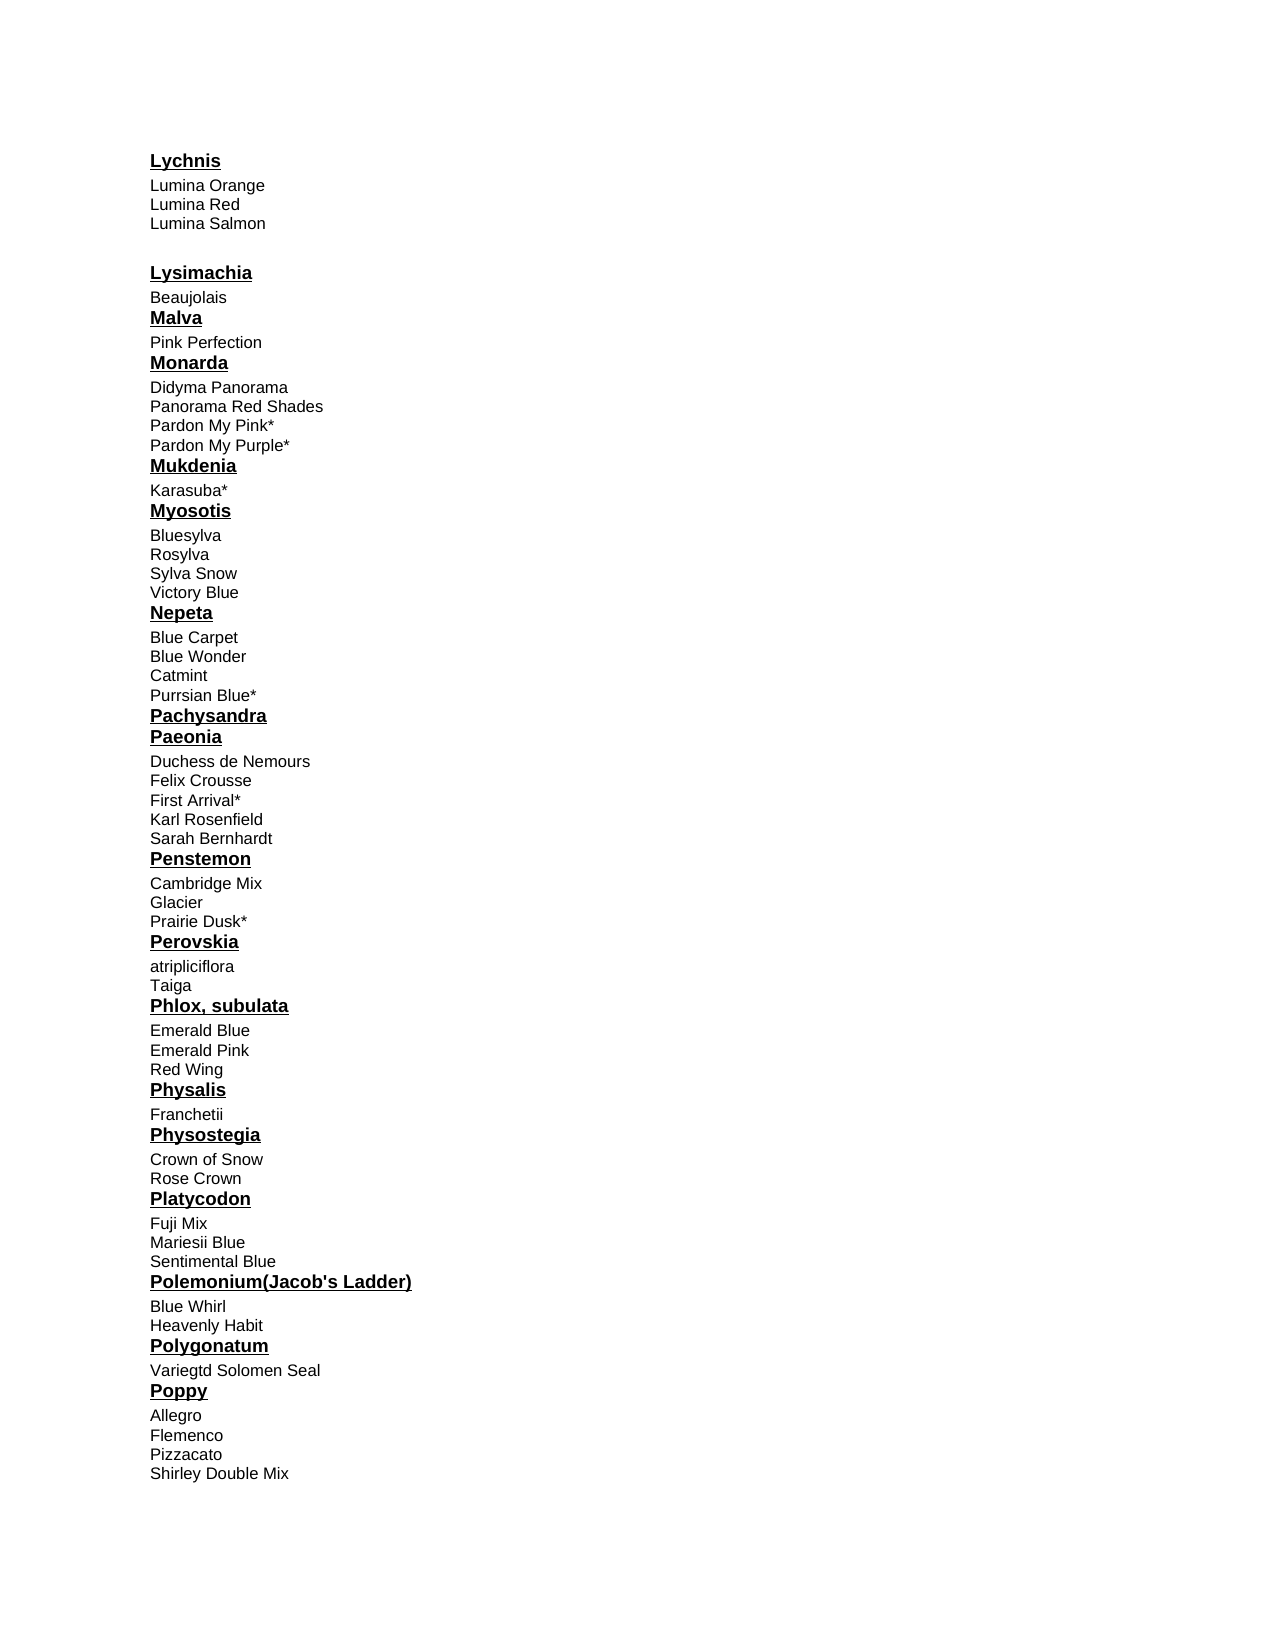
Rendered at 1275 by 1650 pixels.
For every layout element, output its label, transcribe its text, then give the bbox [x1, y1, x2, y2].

text Penstemon [150, 848, 1125, 869]
text Panorama Red Shades [150, 397, 1125, 416]
text Platycodon [150, 1188, 1125, 1209]
text Variegtd Solomen Seal [150, 1361, 1125, 1380]
text Crown of Snow [150, 1149, 1125, 1169]
text Physostegia [150, 1124, 1125, 1145]
text Emerald Pink [150, 1040, 1125, 1059]
text Karl Rosenfield [150, 809, 1125, 829]
text Taiga [150, 976, 1125, 995]
text Polemonium(Jacob's Ladder) [150, 1271, 1125, 1293]
text Pizzacato [150, 1444, 1125, 1464]
text Paeonia [150, 726, 1125, 748]
text Pardon My Pink* [150, 416, 1125, 435]
text Didyma Panorama [150, 378, 1125, 397]
text Fuji Mix [150, 1214, 1125, 1233]
text Cambridge Mix [150, 874, 1125, 893]
text Poppy [150, 1380, 1125, 1402]
text Beaujolais [150, 288, 1125, 307]
text Karasuba* [150, 480, 1125, 499]
text Shirley Double Mix [150, 1464, 1125, 1483]
text Phlox, subulata [150, 995, 1125, 1017]
text Emerald Blue [150, 1021, 1125, 1040]
text Lumina Salmon [150, 214, 1125, 233]
text Lumina Red [150, 195, 1125, 214]
text Blue Wonder [150, 647, 1125, 666]
text First Arrival* [150, 790, 1125, 809]
text Lysimachia [150, 262, 1125, 284]
text Pardon My Purple* [150, 435, 1125, 454]
text Pachysandra [150, 704, 1125, 726]
text Bluesylva [150, 525, 1125, 544]
text Sentimental Blue [150, 1252, 1125, 1271]
text atripliciflora [150, 957, 1125, 976]
text Sarah Bernhardt [150, 829, 1125, 848]
text Blue Whirl [150, 1297, 1125, 1316]
text Blue Carpet [150, 628, 1125, 647]
text Polygonatum [150, 1335, 1125, 1357]
text Sylva Snow [150, 564, 1125, 583]
text Mukdenia [150, 454, 1125, 476]
text Red Wing [150, 1059, 1125, 1079]
text Rosylva [150, 544, 1125, 564]
text Purrsian Blue* [150, 685, 1125, 704]
text Monarda [150, 352, 1125, 374]
text Lumina Orange [150, 176, 1125, 195]
text Allegro [150, 1406, 1125, 1425]
text Malva [150, 307, 1125, 329]
text Lychnis [150, 150, 1125, 172]
text Rose Crown [150, 1169, 1125, 1188]
text Myosotis [150, 499, 1125, 521]
text Physalis [150, 1079, 1125, 1100]
text Duchess de Nemours [150, 752, 1125, 771]
text Catmint [150, 666, 1125, 685]
text Glacier [150, 893, 1125, 912]
text Mariesii Blue [150, 1233, 1125, 1252]
text Heavenly Habit [150, 1316, 1125, 1335]
text Nepeta [150, 602, 1125, 624]
text Flemenco [150, 1425, 1125, 1444]
text Pink Perfection [150, 333, 1125, 352]
text Perovskia [150, 931, 1125, 953]
text Prairie Dusk* [150, 912, 1125, 931]
text Felix Crousse [150, 771, 1125, 790]
text Franchetii [150, 1104, 1125, 1124]
text Victory Blue [150, 583, 1125, 602]
